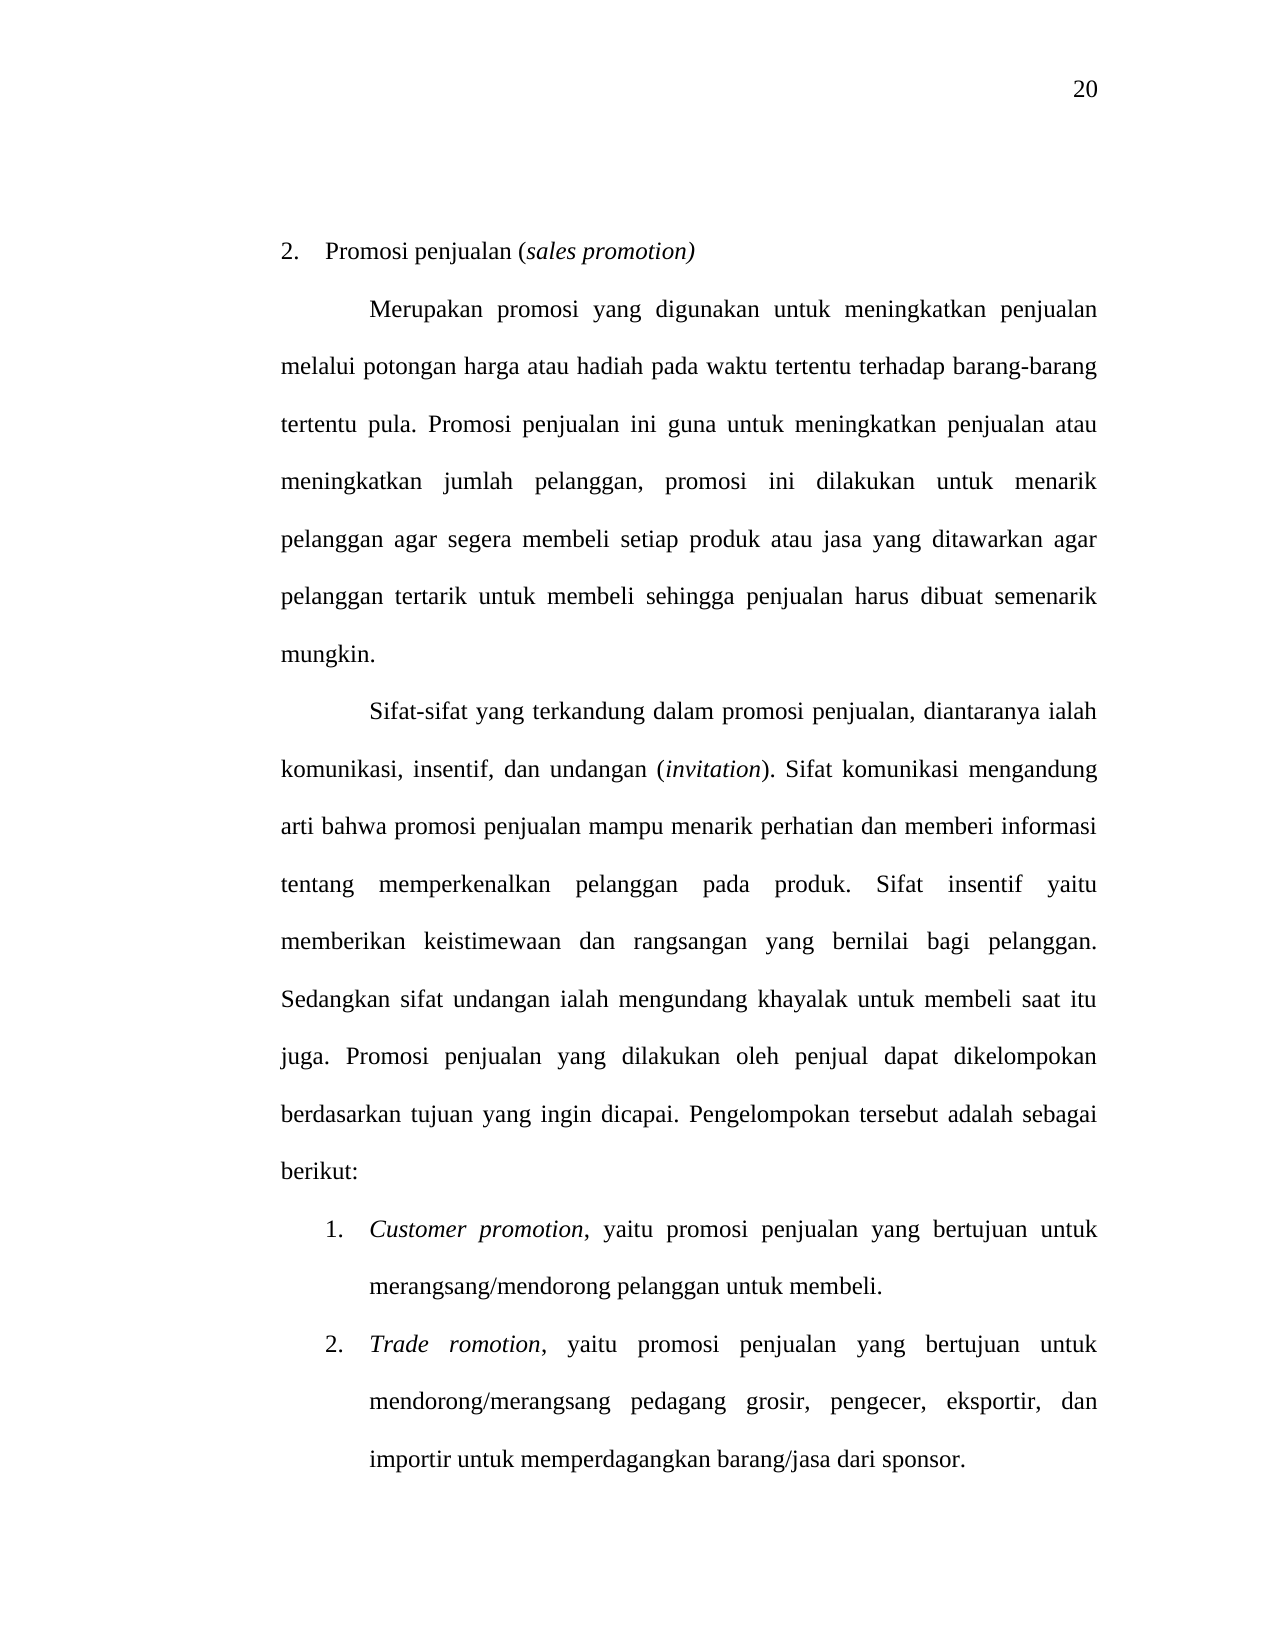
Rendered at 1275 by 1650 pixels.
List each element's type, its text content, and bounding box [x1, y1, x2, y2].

list Sifat-sifat yang terkandung dalam promosi penjualan, diantaranya ialah komunikasi, insentif, dan undangan (invitation). Sifat komunikasi mengandung arti bahwa promosi penjualan mampu menarik perhatian dan memberi informasi tentang memperkenalkan pelanggan pada produk. Sifat insentif yaitu memberikan keistimewaan dan rangsangan yang bernilai bagi pelanggan. Sedangkan sifat undangan ialah mengundang khayalak untuk membeli saat itu juga. Promosi penjualan yang dilakukan oleh penjual dapat dikelompokan berdasarkan tujuan yang ingin dicapai. Pengelompokan tersebut adalah sebagai berikut: [281, 696, 1098, 1185]
list Customer promotion, yaitu promosi penjualan yang bertujuan untuk merangsang/mendorong pelanggan untuk membeli. [325, 1214, 1098, 1300]
list Trade romotion, yaitu promosi penjualan yang bertujuan untuk mendorong/merangsang pedagang grosir, pengecer, eksportir, dan importir untuk memperdagangkan barang/jasa dari sponsor. [325, 1329, 1098, 1472]
list Merupakan promosi yang digunakan untuk meningkatkan penjualan melalui potongan harga atau hadiah pada waktu tertentu terhadap barang-barang tertentu pula. Promosi penjualan ini guna untuk meningkatkan penjualan atau meningkatkan jumlah pelanggan, promosi ini dilakukan untuk menarik pelanggan agar segera membeli setiap produk atau jasa yang ditawarkan agar pelanggan tertarik untuk membeli sehingga penjualan harus dibuat semenarik mungkin. [281, 294, 1098, 667]
list Promosi penjualan (sales promotion) [281, 236, 1098, 265]
